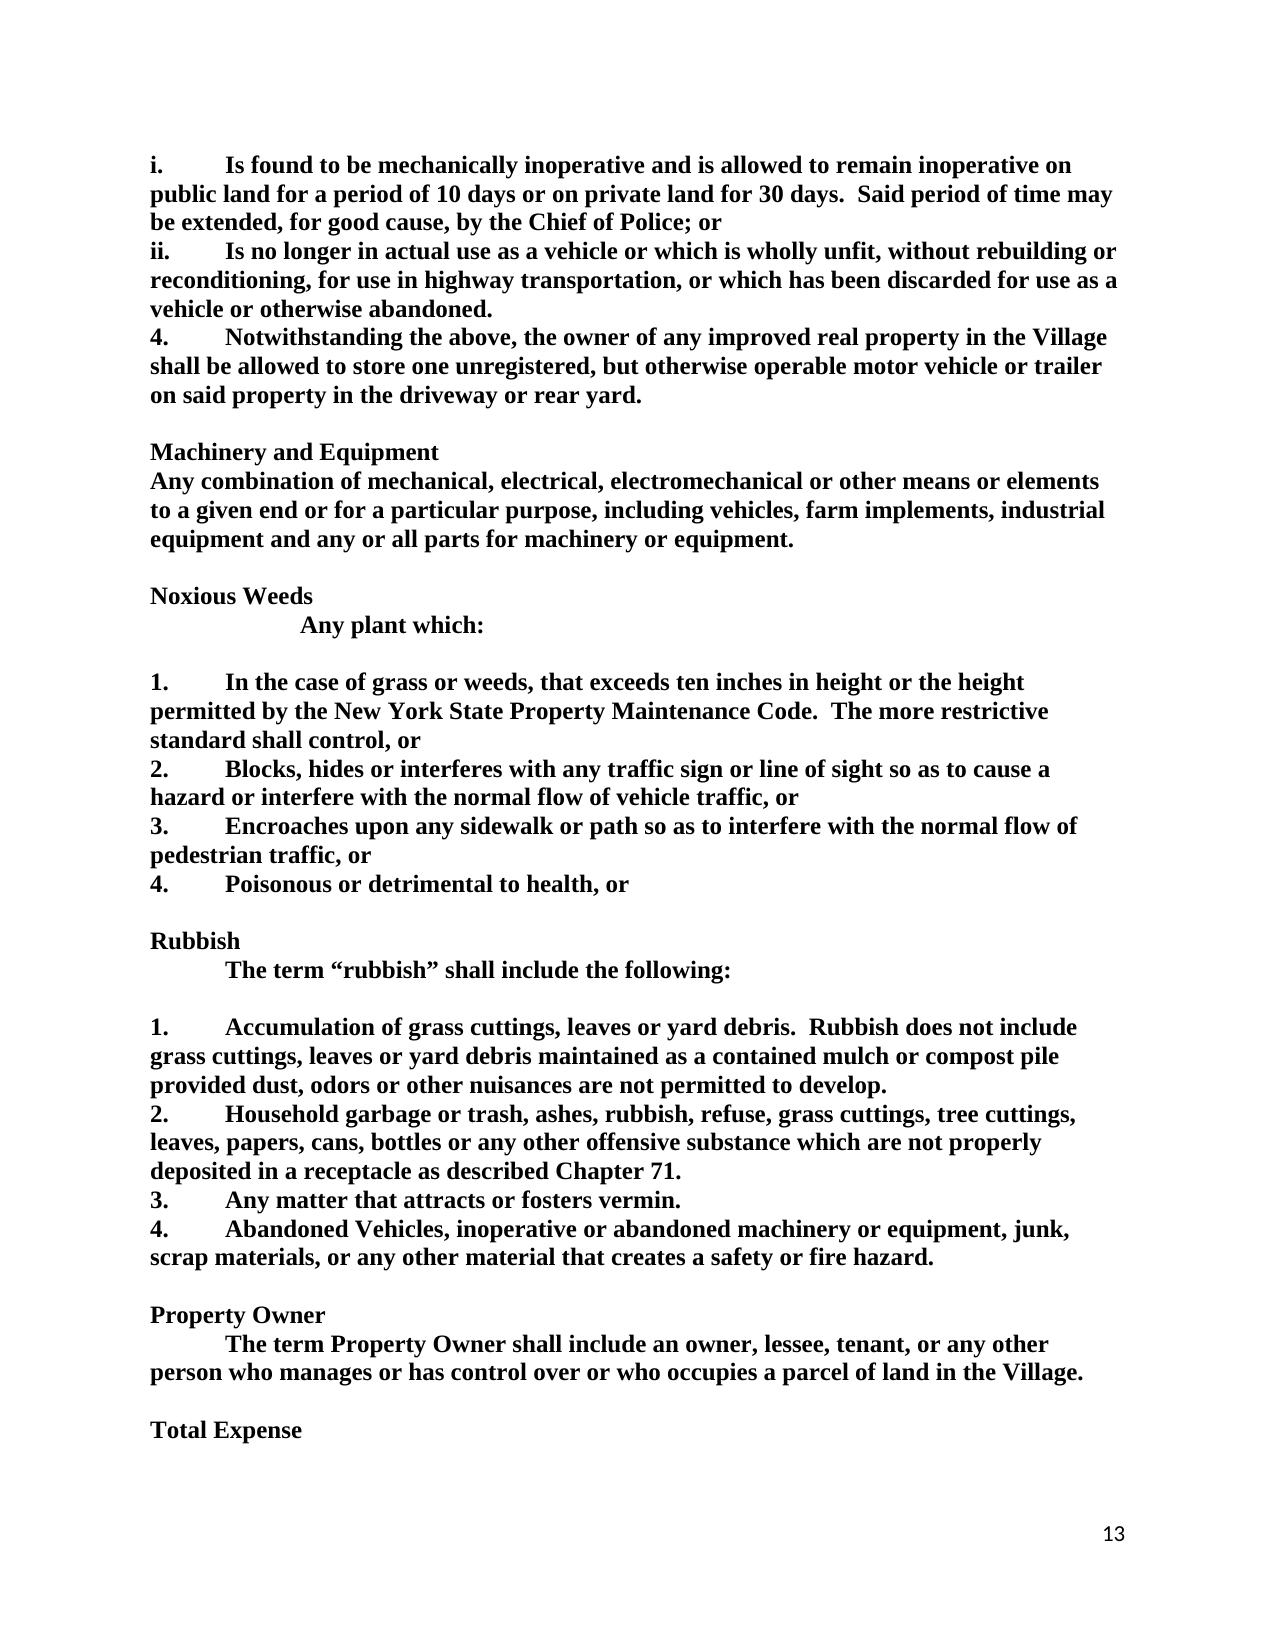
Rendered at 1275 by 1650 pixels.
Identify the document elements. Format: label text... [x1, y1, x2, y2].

text Any combination of mechanical, electrical, electromechanical or other means or elements to a given end or for a particular purpose, including vehicles, farm implements, industrial equipment and any or all parts for machinery or equipment. [150, 466, 1125, 552]
text Noxious Weeds [150, 581, 1125, 610]
text The term Property Owner shall include an owner, lessee, tenant, or any other person who manages or has control over or who occupies a parcel of land in the Village. [150, 1329, 1125, 1386]
text i. Is found to be mechanically inoperative and is allowed to remain inoperative on public land for a period of 10 days or on private land for 30 days. Said period of time may be extended, for good cause, by the Chief of Police; or [150, 150, 1125, 236]
text 4. Poisonous or detrimental to health, or [150, 869, 1125, 897]
text ii. Is no longer in actual use as a vehicle or which is wholly unfit, without rebuilding or reconditioning, for use in highway transportation, or which has been discarded for use as a vehicle or otherwise abandoned. [150, 236, 1125, 322]
text 4. Notwithstanding the above, the owner of any improved real property in the Village shall be allowed to store one unregistered, but otherwise operable motor vehicle or trailer on said property in the driveway or rear yard. [150, 322, 1125, 409]
text 2. Blocks, hides or interferes with any traffic sign or line of sight so as to cause a hazard or interfere with the normal flow of vehicle traffic, or [150, 754, 1125, 811]
text Property Owner [150, 1300, 1125, 1329]
text Machinery and Equipment [150, 437, 1125, 466]
text 1. Accumulation of grass cuttings, leaves or yard debris. Rubbish does not include grass cuttings, leaves or yard debris maintained as a contained mulch or compost pile provided dust, odors or other nuisances are not permitted to develop. [150, 1012, 1125, 1099]
text The term “rubbish” shall include the following: [150, 955, 1125, 984]
text Total Expense [150, 1415, 1125, 1444]
text 4. Abandoned Vehicles, inoperative or abandoned machinery or equipment, junk, scrap materials, or any other material that creates a safety or fire hazard. [150, 1214, 1125, 1271]
text Any plant which: [150, 610, 1125, 639]
text Rubbish [150, 926, 1125, 955]
text 2. Household garbage or trash, ashes, rubbish, refuse, grass cuttings, tree cuttings, leaves, papers, cans, bottles or any other offensive substance which are not properly deposited in a receptacle as described Chapter 71. [150, 1099, 1125, 1185]
text 1. In the case of grass or weeds, that exceeds ten inches in height or the height permitted by the New York State Property Maintenance Code. The more restrictive standard shall control, or [150, 667, 1125, 754]
text 3. Encroaches upon any sidewalk or path so as to interfere with the normal flow of pedestrian traffic, or [150, 811, 1125, 869]
text 3. Any matter that attracts or fosters vermin. [150, 1185, 1125, 1214]
